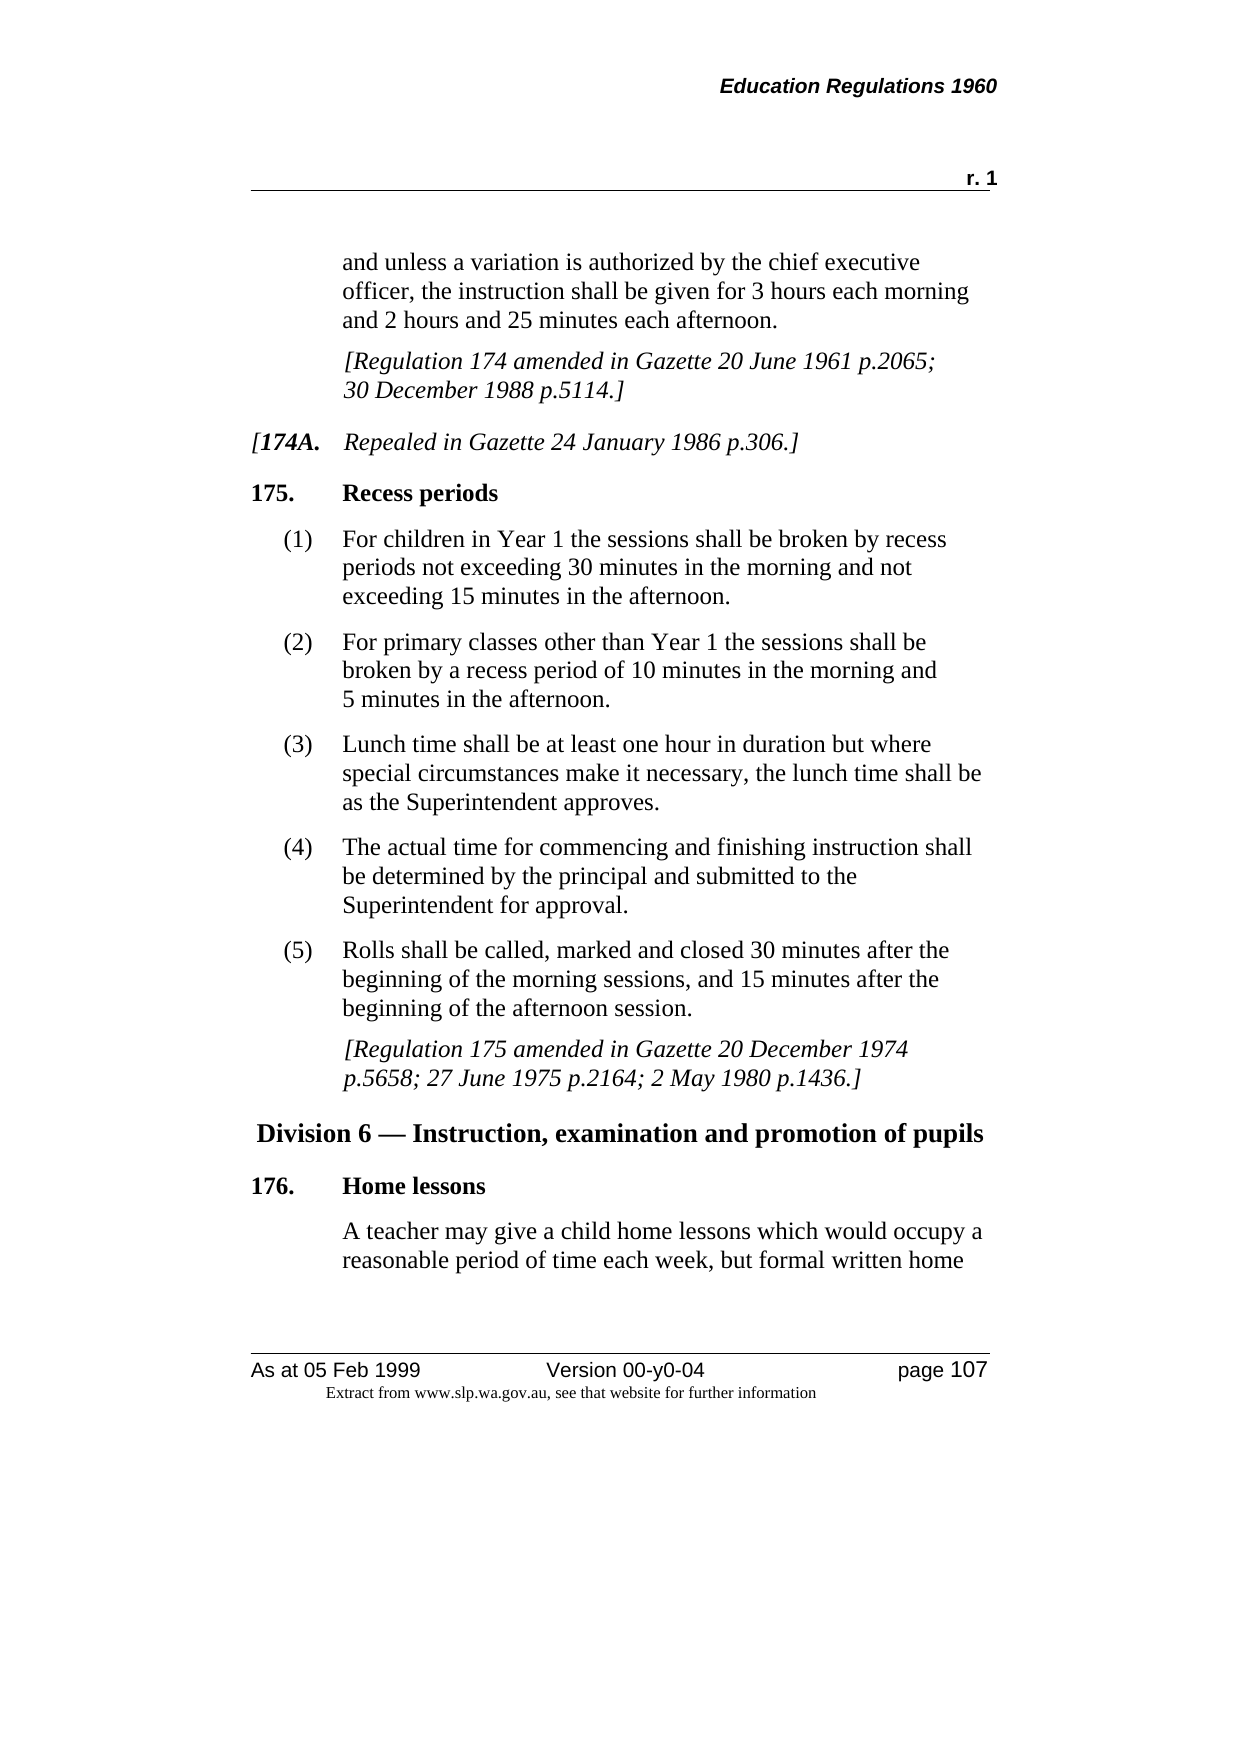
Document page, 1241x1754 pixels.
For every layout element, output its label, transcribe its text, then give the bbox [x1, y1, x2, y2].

text [Regulation 174 amended in Gazette 20 June 1961 p.2065; 30 December 1988 p.5114.] [251, 346, 990, 404]
text (1) For children in Year 1 the sessions shall be broken by recess periods not exceeding 30 minutes in the morning and not exceeding 15 minutes in the afternoon. [251, 524, 990, 610]
text (2) For primary classes other than Year 1 the sessions shall be broken by a recess period of 10 minutes in the morning and 5 minutes in the afternoon. [251, 627, 990, 713]
text (5) Rolls shall be called, marked and closed 30 minutes after the beginning of the morning sessions, and 15 minutes after the beginning of the afternoon session. [251, 935, 990, 1022]
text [251, 1216, 990, 1274]
text (4) The actual time for commencing and finishing instruction shall be determined by the principal and submitted to the Superintendent for approval. [251, 832, 990, 919]
subtitle Division 6 — Instruction, examination and promotion of pupils [251, 1117, 990, 1148]
text (3) Lunch time shall be at least one hour in duration but where special circumstances make it necessary, the lunch time shall be as the Superintendent approves. [251, 729, 990, 816]
text [Regulation 175 amended in Gazette 20 December 1974 p.5658; 27 June 1975 p.2164; 2 May 1980 p.1436.] [251, 1034, 990, 1092]
subtitle 175. Recess periods [251, 478, 990, 507]
subtitle 176. Home lessons [251, 1171, 990, 1199]
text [251, 247, 990, 334]
text [174A. Repealed in Gazette 24 January 1986 p.306.] [251, 427, 990, 455]
